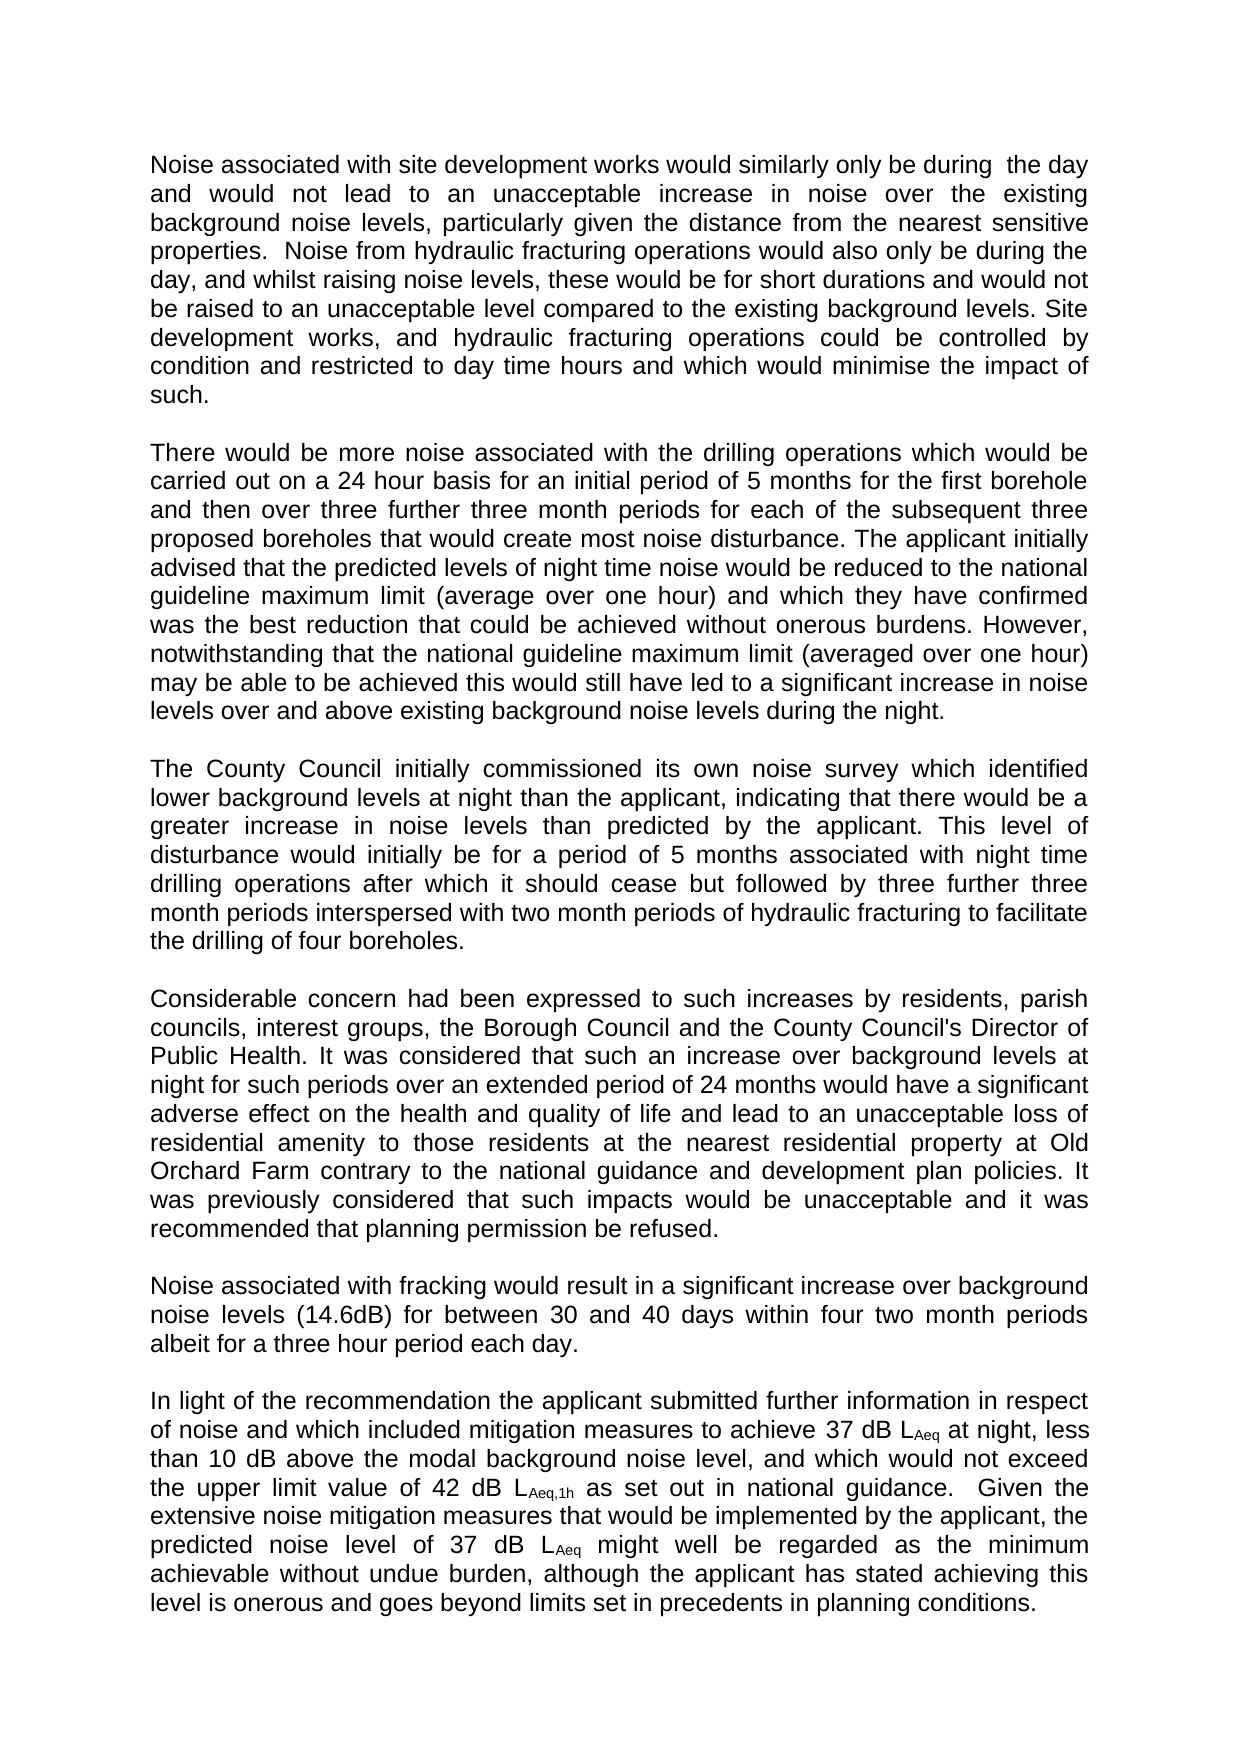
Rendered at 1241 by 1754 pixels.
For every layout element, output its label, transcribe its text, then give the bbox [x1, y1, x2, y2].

text In light of the recommendation the applicant submitted further information in respect of noise and which included mitigation measures to achieve 37 dB LAeq at night, less than 10 dB above the modal background noise level, and which would not exceed the upper limit value of 42 dB LAeq,1h as set out in national guidance. Given the extensive noise mitigation measures that would be implemented by the applicant, the predicted noise level of 37 dB LAeq might well be regarded as the minimum achievable without undue burden, although the applicant has stated achieving this level is onerous and goes beyond limits set in precedents in planning conditions. [150, 1386, 1090, 1616]
text The County Council initially commissioned its own noise survey which identified lower background levels at night than the applicant, indicating that there would be a greater increase in noise levels than predicted by the applicant. This level of disturbance would initially be for a period of 5 months associated with night time drilling operations after which it should cease but followed by three further three month periods interspersed with two month periods of hydraulic fracturing to facilitate the drilling of four boreholes. [150, 754, 1090, 955]
text Considerable concern had been expressed to such increases by residents, parish councils, interest groups, the Borough Council and the County Council's Director of Public Health. It was considered that such an increase over background levels at night for such periods over an extended period of 24 months would have a significant adverse effect on the health and quality of life and lead to an unacceptable loss of residential amenity to those residents at the nearest residential property at Old Orchard Farm contrary to the national guidance and development plan policies. It was previously considered that such impacts would be unacceptable and it was recommended that planning permission be refused. [150, 984, 1090, 1242]
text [150, 150, 1090, 409]
text Noise associated with fracking would result in a significant increase over background noise levels (14.6dB) for between 30 and 40 days within four two month periods albeit for a three hour period each day. [150, 1271, 1090, 1357]
text There would be more noise associated with the drilling operations which would be carried out on a 24 hour basis for an initial period of 5 months for the first borehole and then over three further three month periods for each of the subsequent three proposed boreholes that would create most noise disturbance. The applicant initially advised that the predicted levels of night time noise would be reduced to the national guideline maximum limit (average over one hour) and which they have confirmed was the best reduction that could be achieved without onerous burdens. However, notwithstanding that the national guideline maximum limit (averaged over one hour) may be able to be achieved this would still have led to a significant increase in noise levels over and above existing background noise levels during the night. [150, 437, 1090, 725]
